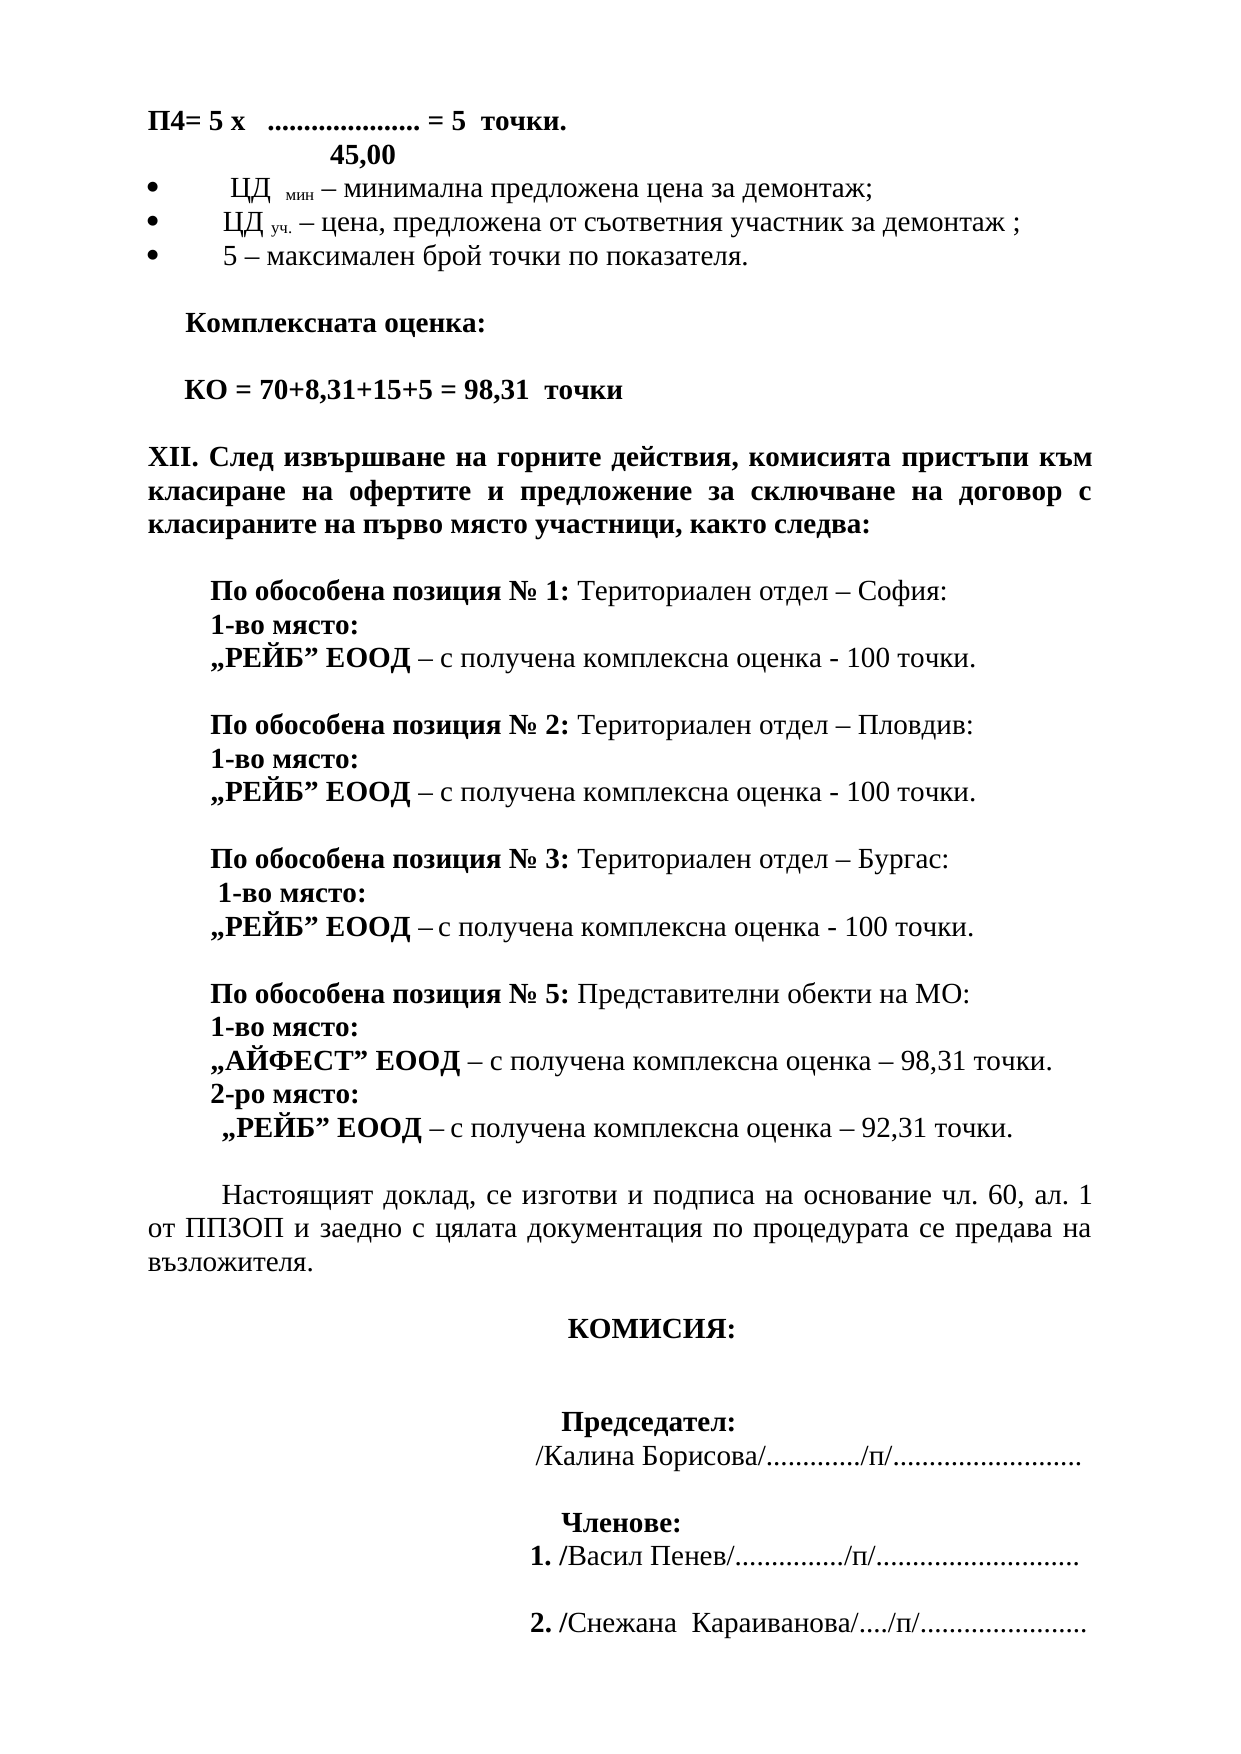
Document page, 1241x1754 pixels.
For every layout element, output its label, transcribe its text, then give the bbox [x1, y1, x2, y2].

text „РЕЙБ” ЕООД – с получена комплексна оценка - 100 точки. [148, 640, 1093, 674]
text 1-во място: [148, 875, 1093, 909]
text КО = 70+8,31+15+5 = 98,31 точки [148, 372, 1087, 406]
text П4= 5 х ..................... = 5 точки. [148, 103, 1093, 137]
text Настоящият доклад, се изготви и подписа на основание чл. 60, ал. 1 от ППЗОП и заедно с цялата документация по процедурата се предава на възложителя. [148, 1177, 1093, 1278]
text /Калина Борисова/............./п/.......................... [148, 1438, 1093, 1471]
text „РЕЙБ” ЕООД – с получена комплексна оценка – 92,31 точки. [148, 1110, 1093, 1143]
text „РЕЙБ” ЕООД – с получена комплексна оценка - 100 точки. [148, 909, 1093, 942]
text По обособена позиция № 5: Представителни обекти на МО: [148, 976, 1093, 1009]
text Членове: [148, 1505, 1093, 1538]
text По обособена позиция № 1: Териториален отдел – София: [148, 573, 1093, 607]
text По обособена позиция № 2: Териториален отдел – Пловдив: [148, 707, 1093, 741]
text Комплексната оценка: [148, 305, 1093, 338]
text Председател: [148, 1404, 1093, 1438]
text По обособена позиция № 3: Териториален отдел – Бургас: [148, 842, 1093, 875]
text 2-ро място: [148, 1076, 1093, 1110]
text 2. /Снежана Караиванова/..../п/....................... [148, 1605, 1093, 1639]
list 5 – максимален брой точки по показателя. [148, 238, 1093, 271]
text 45,00 [148, 137, 1093, 171]
text „АЙФЕСТ” ЕООД – с получена комплексна оценка – 98,31 точки. [148, 1043, 1093, 1076]
text КОМИСИЯ: [148, 1311, 1093, 1345]
text 1-во място: [148, 607, 1093, 640]
list ЦД мин – минимална предложена цена за демонтаж; [148, 171, 1093, 204]
text 1-во място: [148, 741, 1093, 774]
text XII. След извършване на горните действия, комисията пристъпи към класиране на офертите и предложение за сключване на договор с класираните на първо място участници, както следва: [148, 439, 1093, 540]
text „РЕЙБ” ЕООД – с получена комплексна оценка - 100 точки. [148, 774, 1093, 808]
list ЦД уч. – цена, предложена от съответния участник за демонтаж ; [148, 204, 1093, 238]
list /Васил Пенев/.............../п/............................ [517, 1538, 1093, 1572]
text 1-во място: [148, 1009, 1093, 1043]
